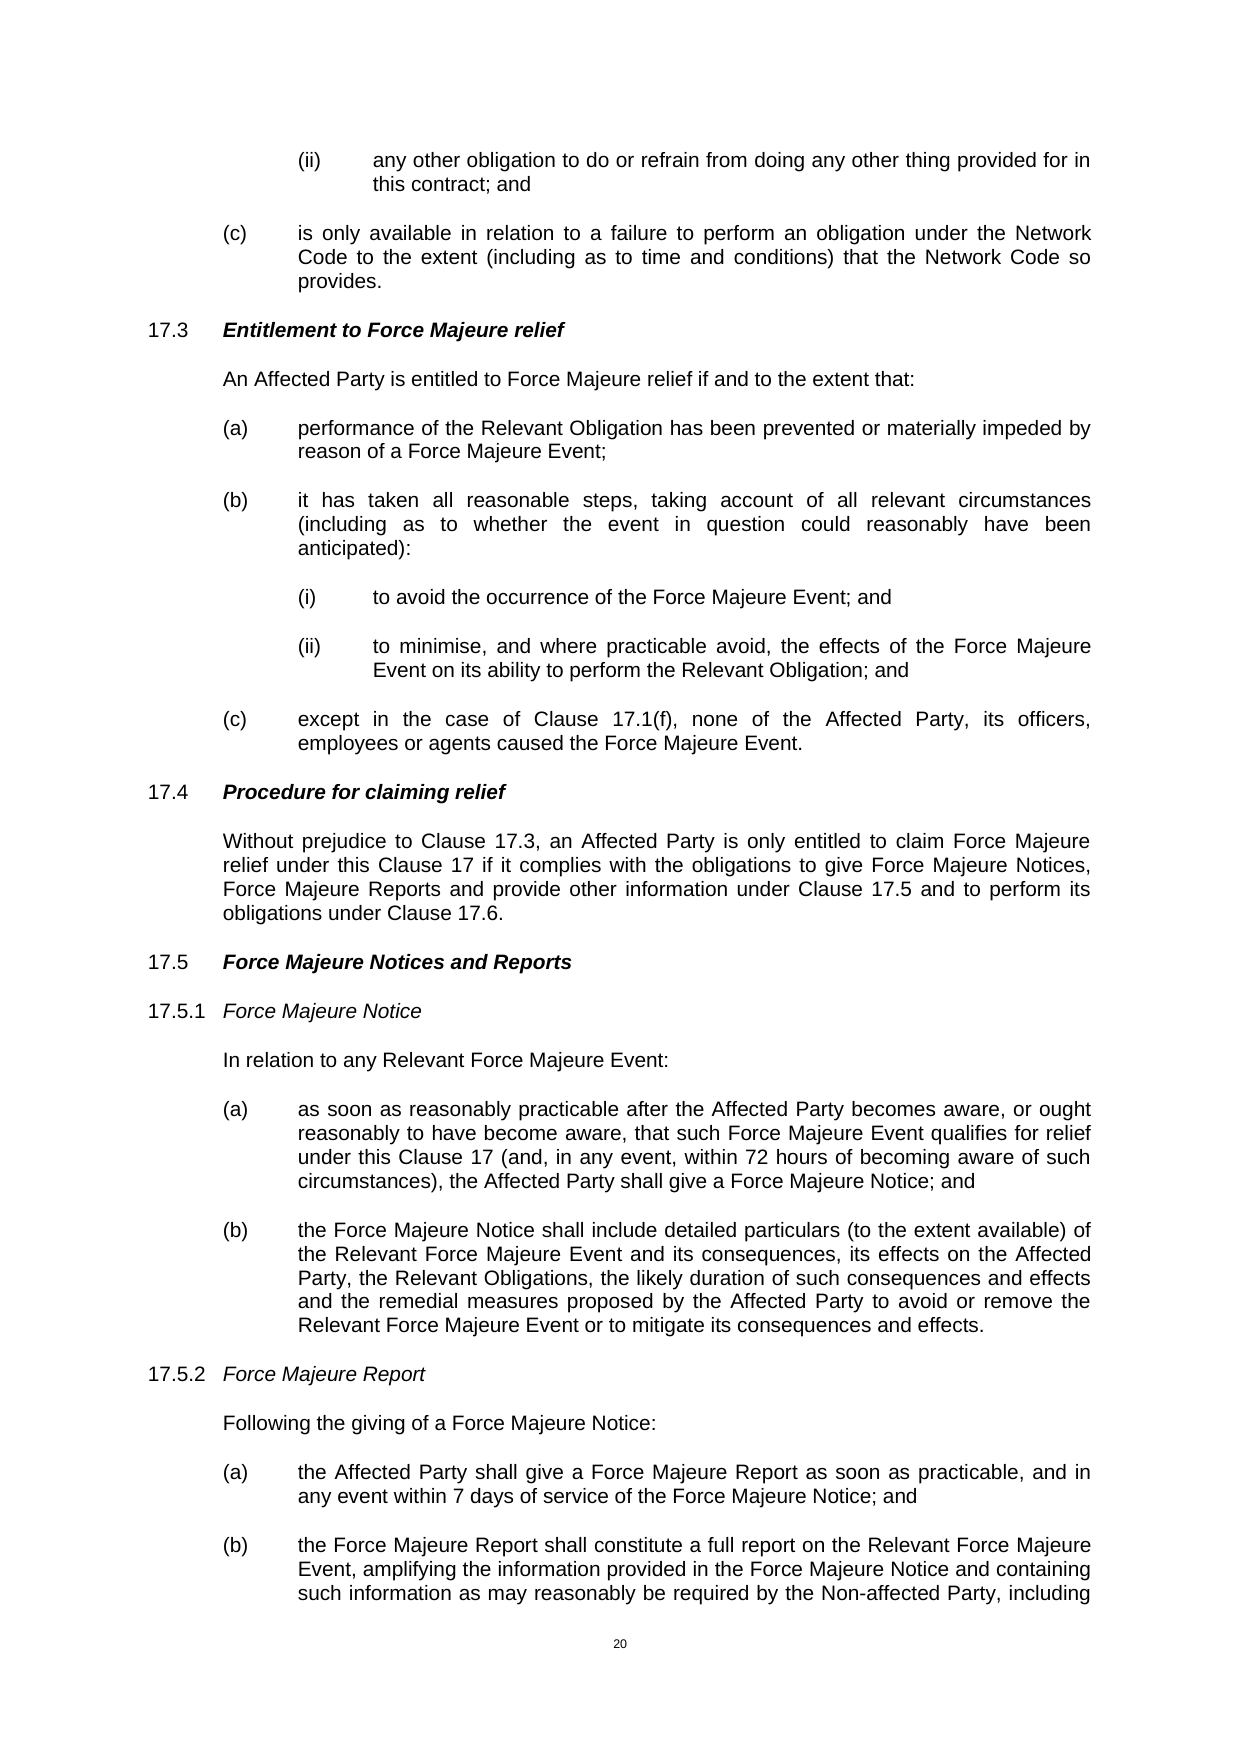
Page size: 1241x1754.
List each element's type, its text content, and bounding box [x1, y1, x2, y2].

subtitle as soon as reasonably practicable after the Affected Party becomes aware, or ought reasonably to have become aware, that such Force Majeure Event qualifies for relief under this Clause 17 (and, in any event, within 72 hours of becoming aware of such circumstances), the Affected Party shall give a Force Majeure Notice; and [223, 1097, 1092, 1192]
subtitle to avoid the occurrence of the Force Majeure Event; and [298, 585, 1092, 609]
subtitle is only available in relation to a failure to perform an obligation under the Network Code to the extent (including as to time and conditions) that the Network Code so provides. [223, 221, 1092, 292]
subtitle Force Majeure Notices and Reports [148, 950, 1092, 974]
subtitle the Affected Party shall give a Force Majeure Report as soon as practicable, and in any event within 7 days of service of the Force Majeure Notice; and [223, 1460, 1092, 1508]
subtitle any other obligation to do or refrain from doing any other thing provided for in this contract; and [298, 148, 1092, 196]
subtitle except in the case of Clause 17.1(f), none of the Affected Party, its officers, employees or agents caused the Force Majeure Event. [223, 707, 1092, 755]
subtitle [223, 1533, 1092, 1605]
subtitle it has taken all reasonable steps, taking account of all relevant circumstances (including as to whether the event in question could reasonably have been anticipated): [223, 488, 1092, 560]
subtitle Force Majeure Notice [148, 999, 1092, 1023]
subtitle to minimise, and where practicable avoid, the effects of the Force Majeure Event on its ability to perform the Relevant Obligation; and [298, 634, 1092, 682]
text Without prejudice to Clause 17.3, an Affected Party is only entitled to claim Force Majeure relief under this Clause 17 if it complies with the obligations to give Force Majeure Notices, Force Majeure Reports and provide other information under Clause 17.5 and to perform its obligations under Clause 17.6. [223, 829, 1092, 925]
subtitle performance of the Relevant Obligation has been prevented or materially impeded by reason of a Force Majeure Event; [223, 415, 1092, 463]
subtitle the Force Majeure Notice shall include detailed particulars (to the extent available) of the Relevant Force Majeure Event and its consequences, its effects on the Affected Party, the Relevant Obligations, the likely duration of such consequences and effects and the remedial measures proposed by the Affected Party to avoid or remove the Relevant Force Majeure Event or to mitigate its consequences and effects. [223, 1217, 1092, 1337]
text An Affected Party is entitled to Force Majeure relief if and to the extent that: [223, 366, 1092, 390]
subtitle Force Majeure Report [148, 1362, 1092, 1386]
subtitle Entitlement to Force Majeure relief [148, 317, 1092, 341]
subtitle Procedure for claiming relief [148, 780, 1092, 804]
text In relation to any Relevant Force Majeure Event: [223, 1048, 1092, 1072]
text Following the giving of a Force Majeure Notice: [223, 1411, 1092, 1435]
